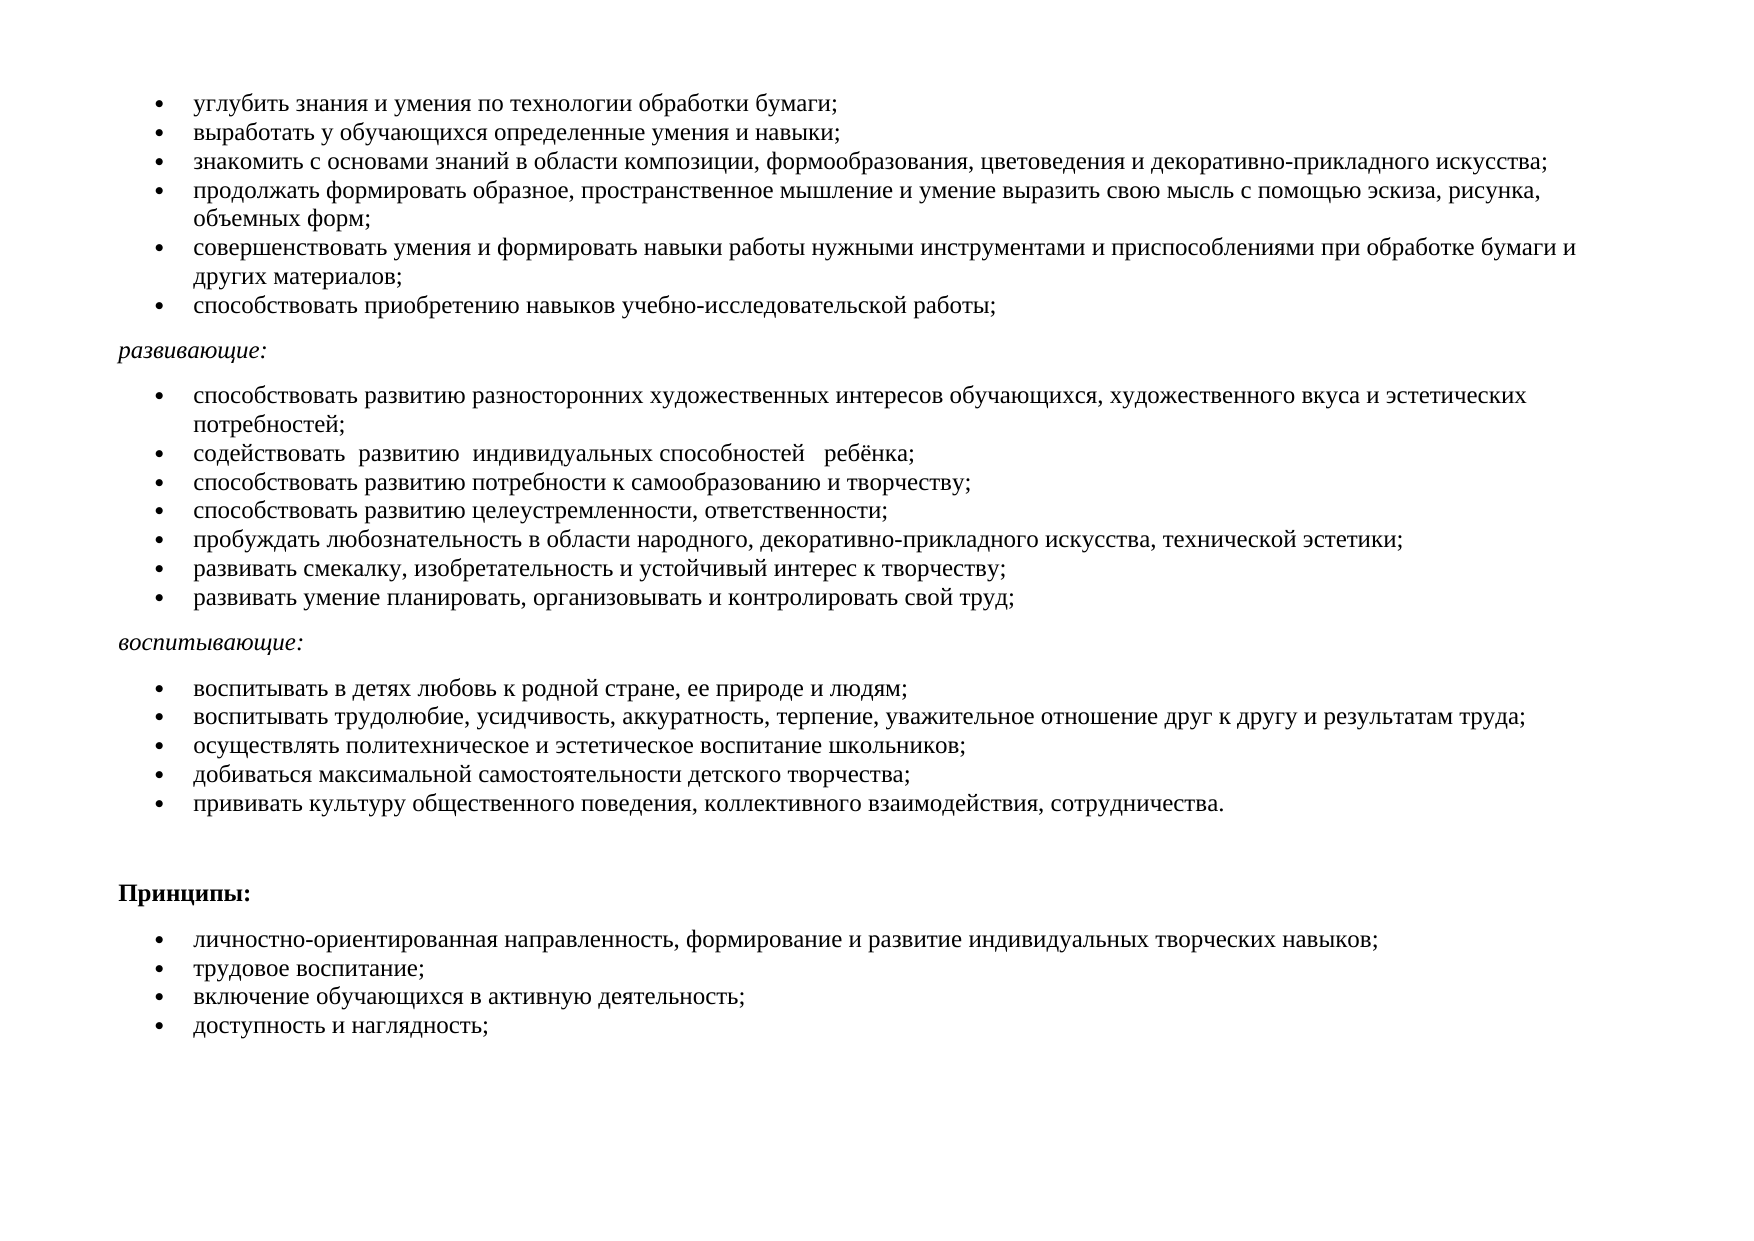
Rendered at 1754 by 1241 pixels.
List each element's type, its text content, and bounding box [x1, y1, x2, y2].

list трудовое воспитание; [156, 953, 1636, 981]
list знакомить с основами знаний в области композиции, формообразования, цветоведения и декоративно-прикладного искусства; [156, 146, 1636, 175]
list пробуждать любознательность в области народного, декоративно-прикладного искусства, технической эстетики; [156, 524, 1636, 553]
list доступность и наглядность; [156, 1010, 1636, 1039]
text воспитывающие: [118, 627, 1636, 656]
list способствовать развитию разносторонних художественных интересов обучающихся, художественного вкуса и эстетических потребностей; [156, 381, 1636, 438]
list личностно-ориентированная направленность, формирование и развитие индивидуальных творческих навыков; [156, 924, 1636, 953]
list способствовать развитию целеустремленности, ответственности; [156, 496, 1636, 524]
list содействовать развитию индивидуальных способностей ребёнка; [156, 438, 1636, 467]
list воспитывать в детях любовь к родной стране, ее природе и людям; [156, 673, 1636, 701]
list прививать культуру общественного поведения, коллективного взаимодействия, сотрудничества. [156, 788, 1636, 816]
list добиваться максимальной самостоятельности детского творчества; [156, 759, 1636, 788]
list способствовать развитию потребности к самообразованию и творчеству; [156, 467, 1636, 496]
text развивающие: [118, 335, 1636, 364]
list углубить знания и умения по технологии обработки бумаги; [156, 88, 1636, 117]
list развивать смекалку, изобретательность и устойчивый интерес к творчеству; [156, 553, 1636, 582]
list совершенствовать умения и формировать навыки работы нужными инструментами и приспособлениями при обработке бумаги и других материалов; [156, 232, 1636, 290]
list осуществлять политехническое и эстетическое воспитание школьников; [156, 730, 1636, 759]
text Принципы: [118, 878, 1636, 907]
list способствовать приобретению навыков учебно-исследовательской работы; [156, 290, 1636, 318]
list включение обучающихся в активную деятельность; [156, 981, 1636, 1010]
list продолжать формировать образное, пространственное мышление и умение выразить свою мысль с помощью эскиза, рисунка, объемных форм; [156, 175, 1636, 232]
list выработать у обучающихся определенные умения и навыки; [156, 117, 1636, 146]
list воспитывать трудолюбие, усидчивость, аккуратность, терпение, уважительное отношение друг к другу и результатам труда; [156, 701, 1636, 730]
list развивать умение планировать, организовывать и контролировать свой труд; [156, 582, 1636, 611]
